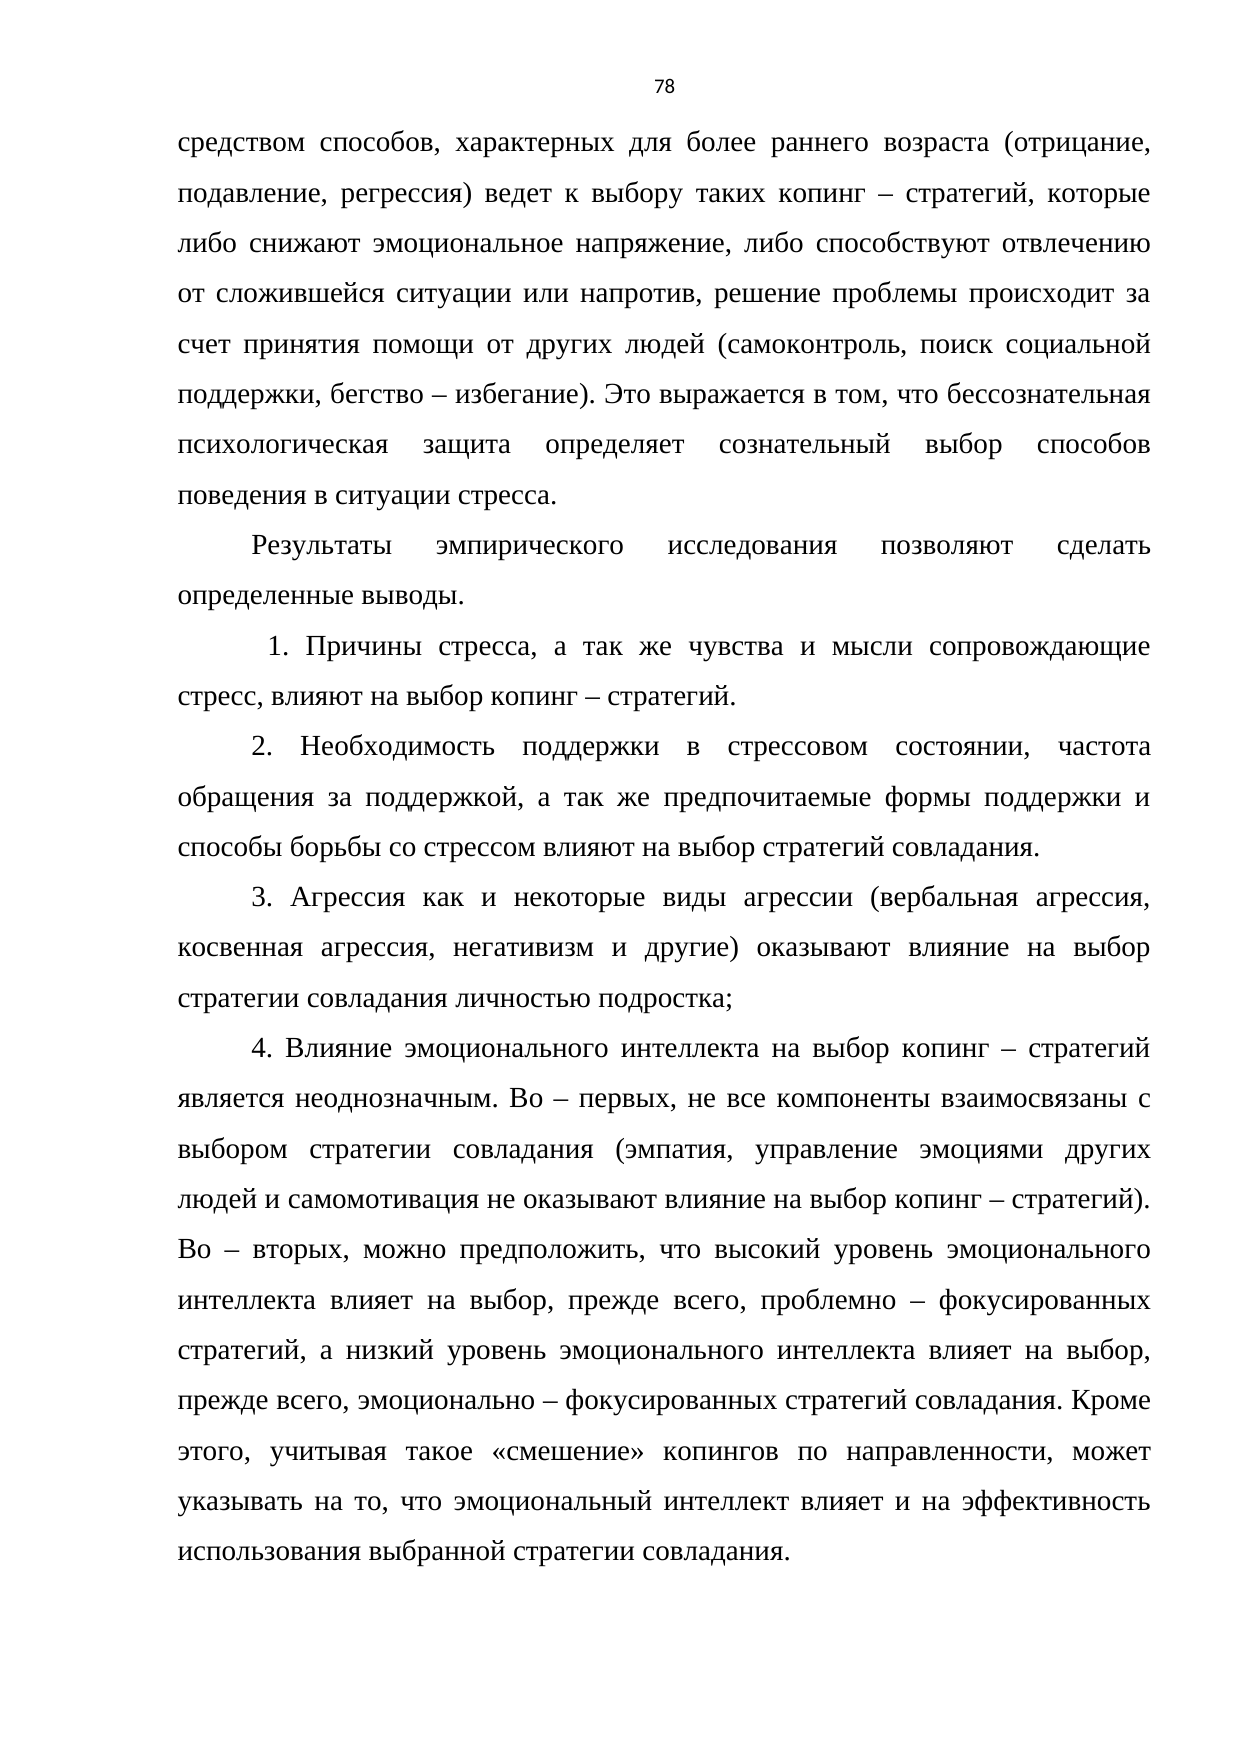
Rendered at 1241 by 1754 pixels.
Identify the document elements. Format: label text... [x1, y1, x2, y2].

text Результаты эмпирического исследования позволяют сделать определенные выводы. [177, 527, 1152, 611]
text 2. Необходимость поддержки в стрессовом состоянии, частота обращения за поддержкой, а так же предпочитаемые формы поддержки и способы борьбы со стрессом влияют на выбор стратегий совладания. [177, 728, 1152, 862]
text 3. Агрессия как и некоторые виды агрессии (вербальная агрессия, косвенная агрессия, негативизм и другие) оказывают влияние на выбор стратегии совладания личностью подростка; [177, 879, 1152, 1013]
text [177, 124, 1152, 510]
text 4. Влияние эмоционального интеллекта на выбор копинг – стратегий является неоднозначным. Во – первых, не все компоненты взаимосвязаны с выбором стратегии совладания (эмпатия, управление эмоциями других людей и самомотивация не оказывают влияние на выбор копинг – стратегий). Во – вторых, можно предположить, что высокий уровень эмоционального интеллекта влияет на выбор, прежде всего, проблемно – фокусированных стратегий, а низкий уровень эмоционального интеллекта влияет на выбор, прежде всего, эмоционально – фокусированных стратегий совладания. Кроме этого, учитывая такое «смешение» копингов по направленности, может указывать на то, что эмоциональный интеллект влияет и на эффективность использования выбранной стратегии совладания. [177, 1030, 1152, 1567]
text 1. Причины стресса, а так же чувства и мысли сопровождающие стресс, влияют на выбор копинг – стратегий. [177, 628, 1152, 712]
